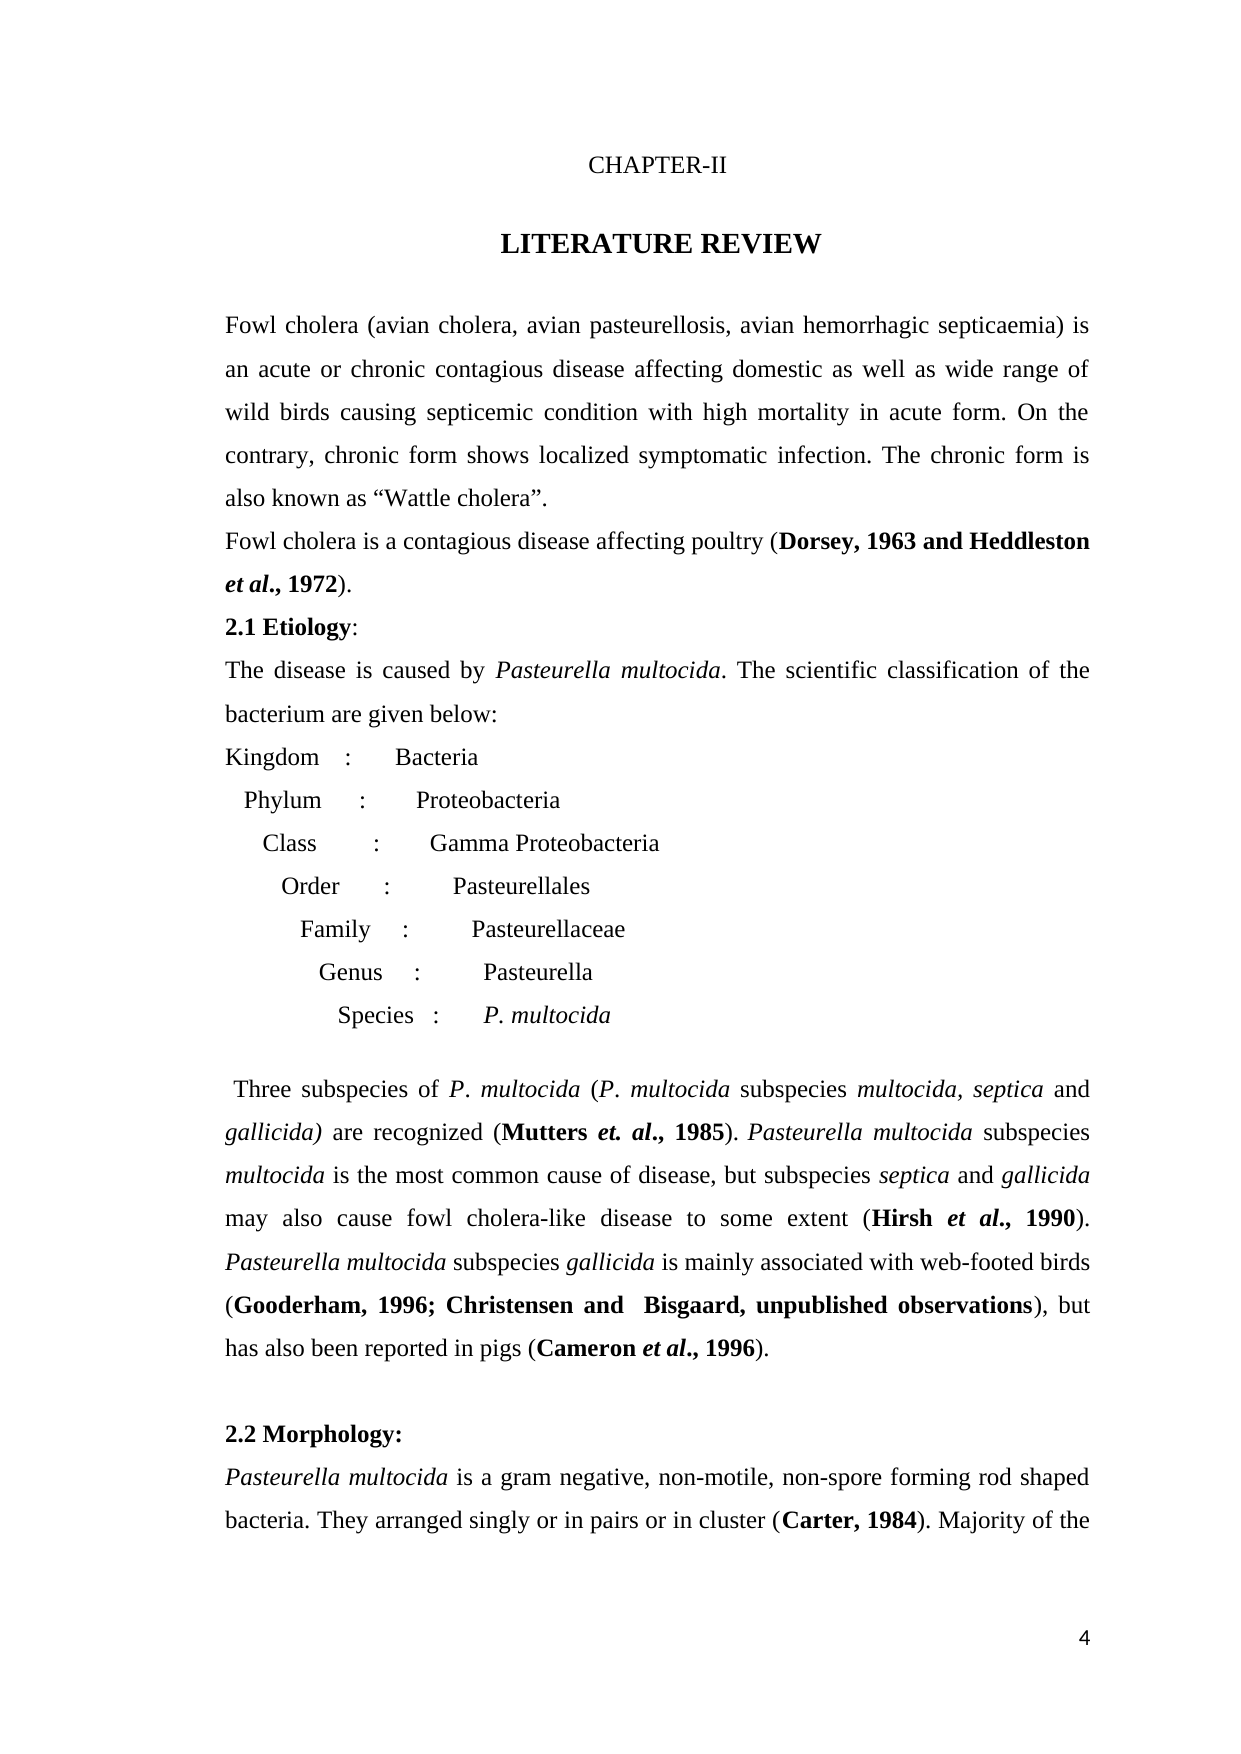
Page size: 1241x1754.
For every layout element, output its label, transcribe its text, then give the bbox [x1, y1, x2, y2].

text Three subspecies of P. multocida (P. multocida subspecies multocida, septica and gallicida) are recognized (Mutters et. al., 1985). Pasteurella multocida subspecies multocida is the most common cause of disease, but subspecies septica and gallicida may also cause fowl cholera-like disease to some extent (Hirsh et al., 1990). Pasteurella multocida subspecies gallicida is mainly associated with web-footed birds (Gooderham, 1996; Christensen and Bisgaard, unpublished observations), but has also been reported in pigs (Cameron et al., 1996). [225, 1074, 1090, 1362]
text Family : Pasteurellaceae [225, 914, 1090, 943]
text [225, 1462, 1090, 1534]
text Fowl cholera (avian cholera, avian pasteurellosis, avian hemorrhagic septicaemia) is an acute or chronic contagious disease affecting domestic as well as wide range of wild birds causing septicemic condition with high mortality in acute form. On the contrary, chronic form shows localized symptomatic infection. The chronic form is also known as “Wattle cholera”. [225, 311, 1090, 512]
text Class : Gamma Proteobacteria [225, 828, 1090, 857]
text 2.2 Morphology: [225, 1419, 1090, 1448]
text CHAPTER-II [225, 150, 1090, 179]
text Phylum : Proteobacteria [225, 785, 1090, 814]
text Order : Pasteurellales [225, 871, 1090, 900]
text Species : P. multocida [225, 1001, 1090, 1029]
text Fowl cholera is a contagious disease affecting poultry (Dorsey, 1963 and Heddleston et al., 1972). [225, 526, 1090, 598]
text Genus : Pasteurella [225, 957, 1090, 986]
text The disease is caused by Pasteurella multocida. The scientific classification of the bacterium are given below: [225, 656, 1090, 727]
text 2.1 Etiology: [225, 612, 1090, 641]
text Kingdom : Bacteria [225, 742, 1090, 771]
text LITERATURE REVIEW [225, 227, 1090, 260]
